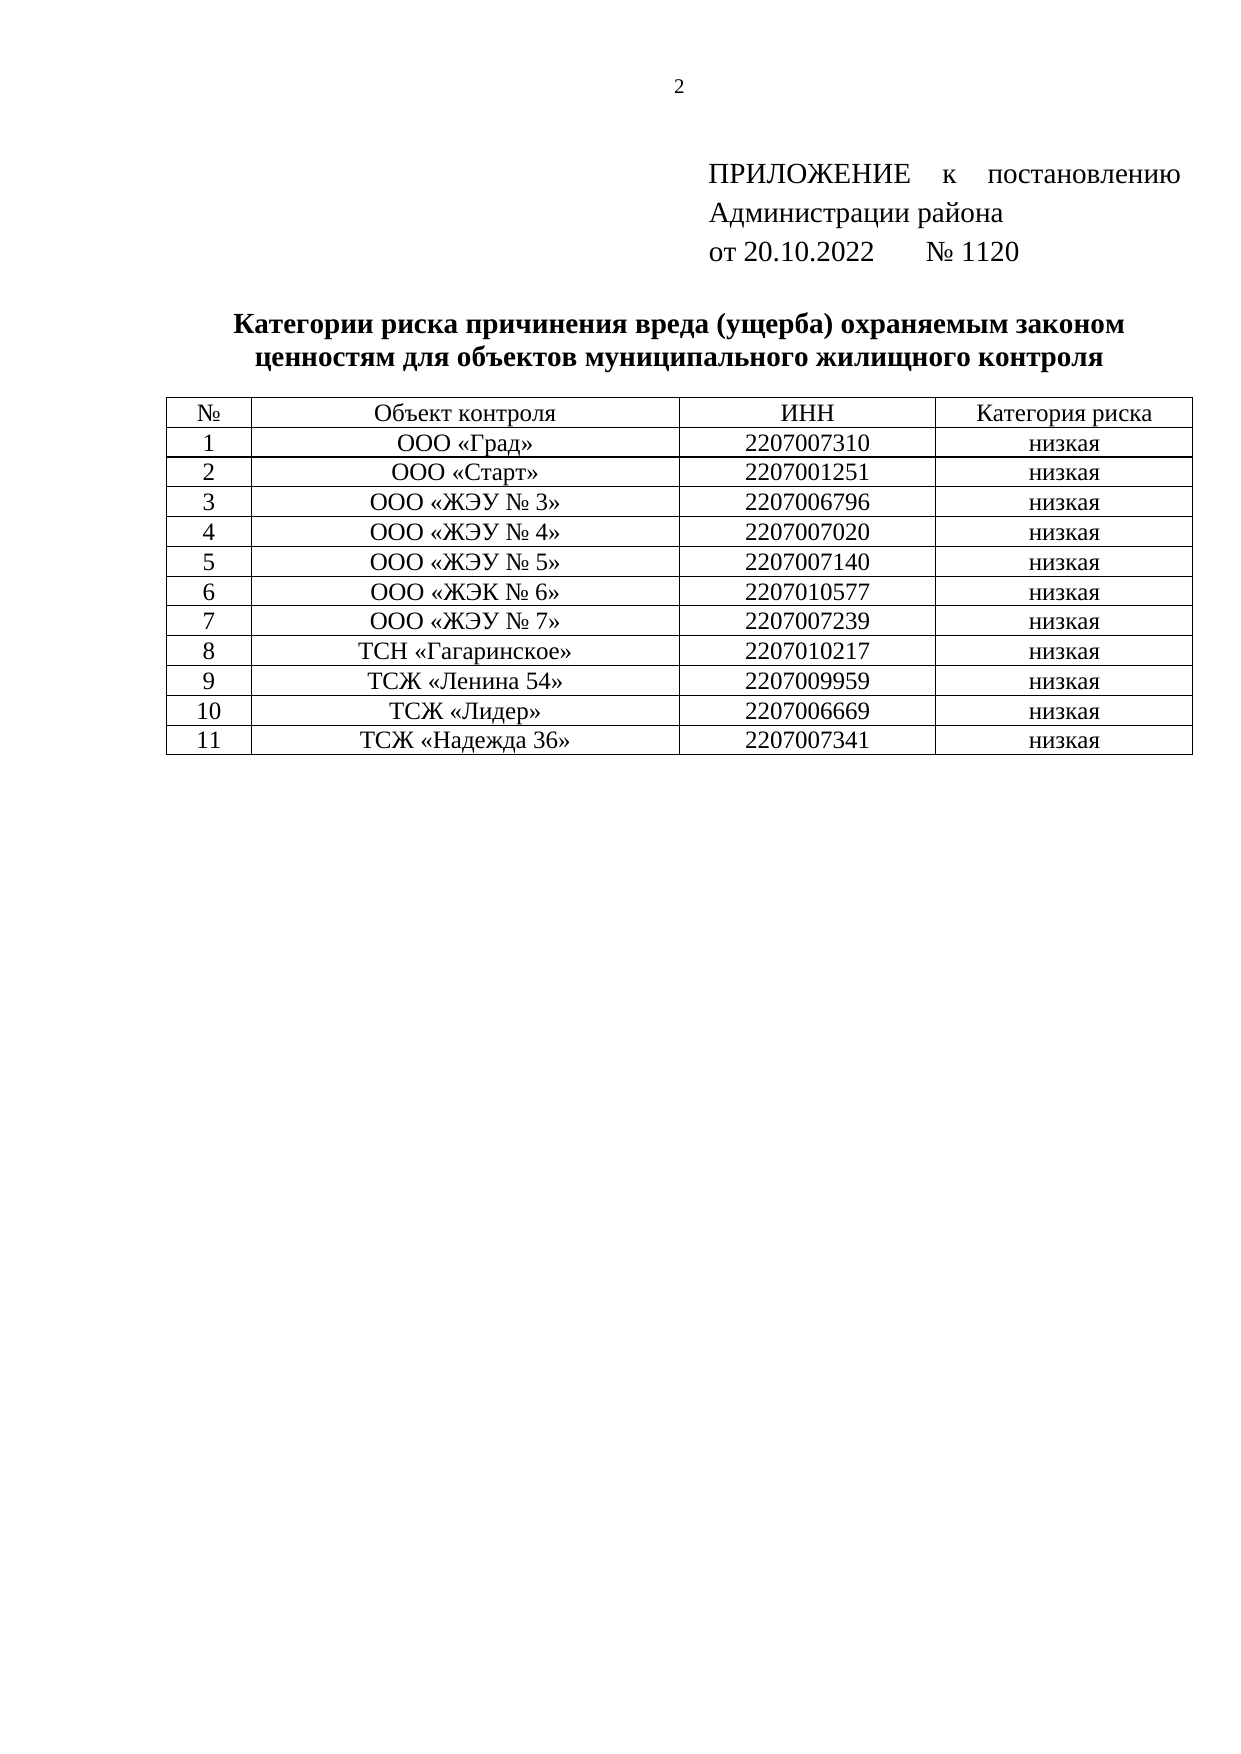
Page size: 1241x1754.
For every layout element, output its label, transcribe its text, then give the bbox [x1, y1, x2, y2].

table_header № [167, 398, 251, 427]
table_header ИНН [680, 398, 935, 427]
table_cell низкая [936, 487, 1192, 516]
table_cell низкая [936, 547, 1192, 576]
table_cell 6 [167, 577, 251, 605]
table_cell 2207010217 [680, 636, 935, 665]
text ПРИЛОЖЕНИЕ к постановлению Администрации района [708, 157, 1181, 229]
table_cell ООО «ЖЭК № 6» [252, 577, 679, 605]
table_cell ТСЖ «Лидер» [252, 696, 679, 724]
table_cell 9 [167, 666, 251, 695]
table_cell низкая [936, 726, 1192, 754]
text от 20.10.2022 № 1120 [709, 234, 1181, 267]
table_cell 8 [167, 636, 251, 665]
table_cell 2 [167, 458, 251, 486]
table_cell ТСЖ «Надежда 36» [252, 726, 679, 754]
table_cell ООО «Старт» [252, 458, 679, 486]
table_cell низкая [936, 636, 1192, 665]
table_cell низкая [936, 428, 1192, 456]
table_cell 5 [167, 547, 251, 576]
table_cell 2207009959 [680, 666, 935, 695]
table_cell низкая [936, 577, 1192, 605]
table_cell ТСН «Гагаринское» [252, 636, 679, 665]
table_cell низкая [936, 458, 1192, 486]
table_header Объект контроля [252, 398, 679, 427]
table_cell 2207010577 [680, 577, 935, 605]
text Категории риска причинения вреда (ущерба) охраняемым законом ценностям для объектов муниципального жилищного контроля [177, 306, 1181, 373]
table_cell 2207006796 [680, 487, 935, 516]
table_cell 10 [167, 696, 251, 724]
table_cell ООО «ЖЭУ № 3» [252, 487, 679, 516]
table_cell 1 [167, 428, 251, 456]
table_cell низкая [936, 666, 1192, 695]
table_cell ООО «ЖЭУ № 4» [252, 517, 679, 546]
table_cell 2207007140 [680, 547, 935, 576]
table_cell 2207007239 [680, 606, 935, 635]
table_cell 4 [167, 517, 251, 546]
table_cell 11 [167, 726, 251, 754]
table_cell 3 [167, 487, 251, 516]
table_cell 2207007310 [680, 428, 935, 456]
table_cell 2207006669 [680, 696, 935, 724]
table_cell ООО «ЖЭУ № 5» [252, 547, 679, 576]
table_cell ООО «ЖЭУ № 7» [252, 606, 679, 635]
table_cell ТСЖ «Ленина 54» [252, 666, 679, 695]
table_cell ООО «Град» [252, 428, 679, 456]
table_cell низкая [936, 517, 1192, 546]
table_cell 2207007020 [680, 517, 935, 546]
table_cell 2207001251 [680, 458, 935, 486]
table_header Категория риска [936, 398, 1192, 427]
table_cell 7 [167, 606, 251, 635]
table_cell низкая [936, 606, 1192, 635]
table_cell низкая [936, 696, 1192, 724]
table_cell 2207007341 [680, 726, 935, 754]
